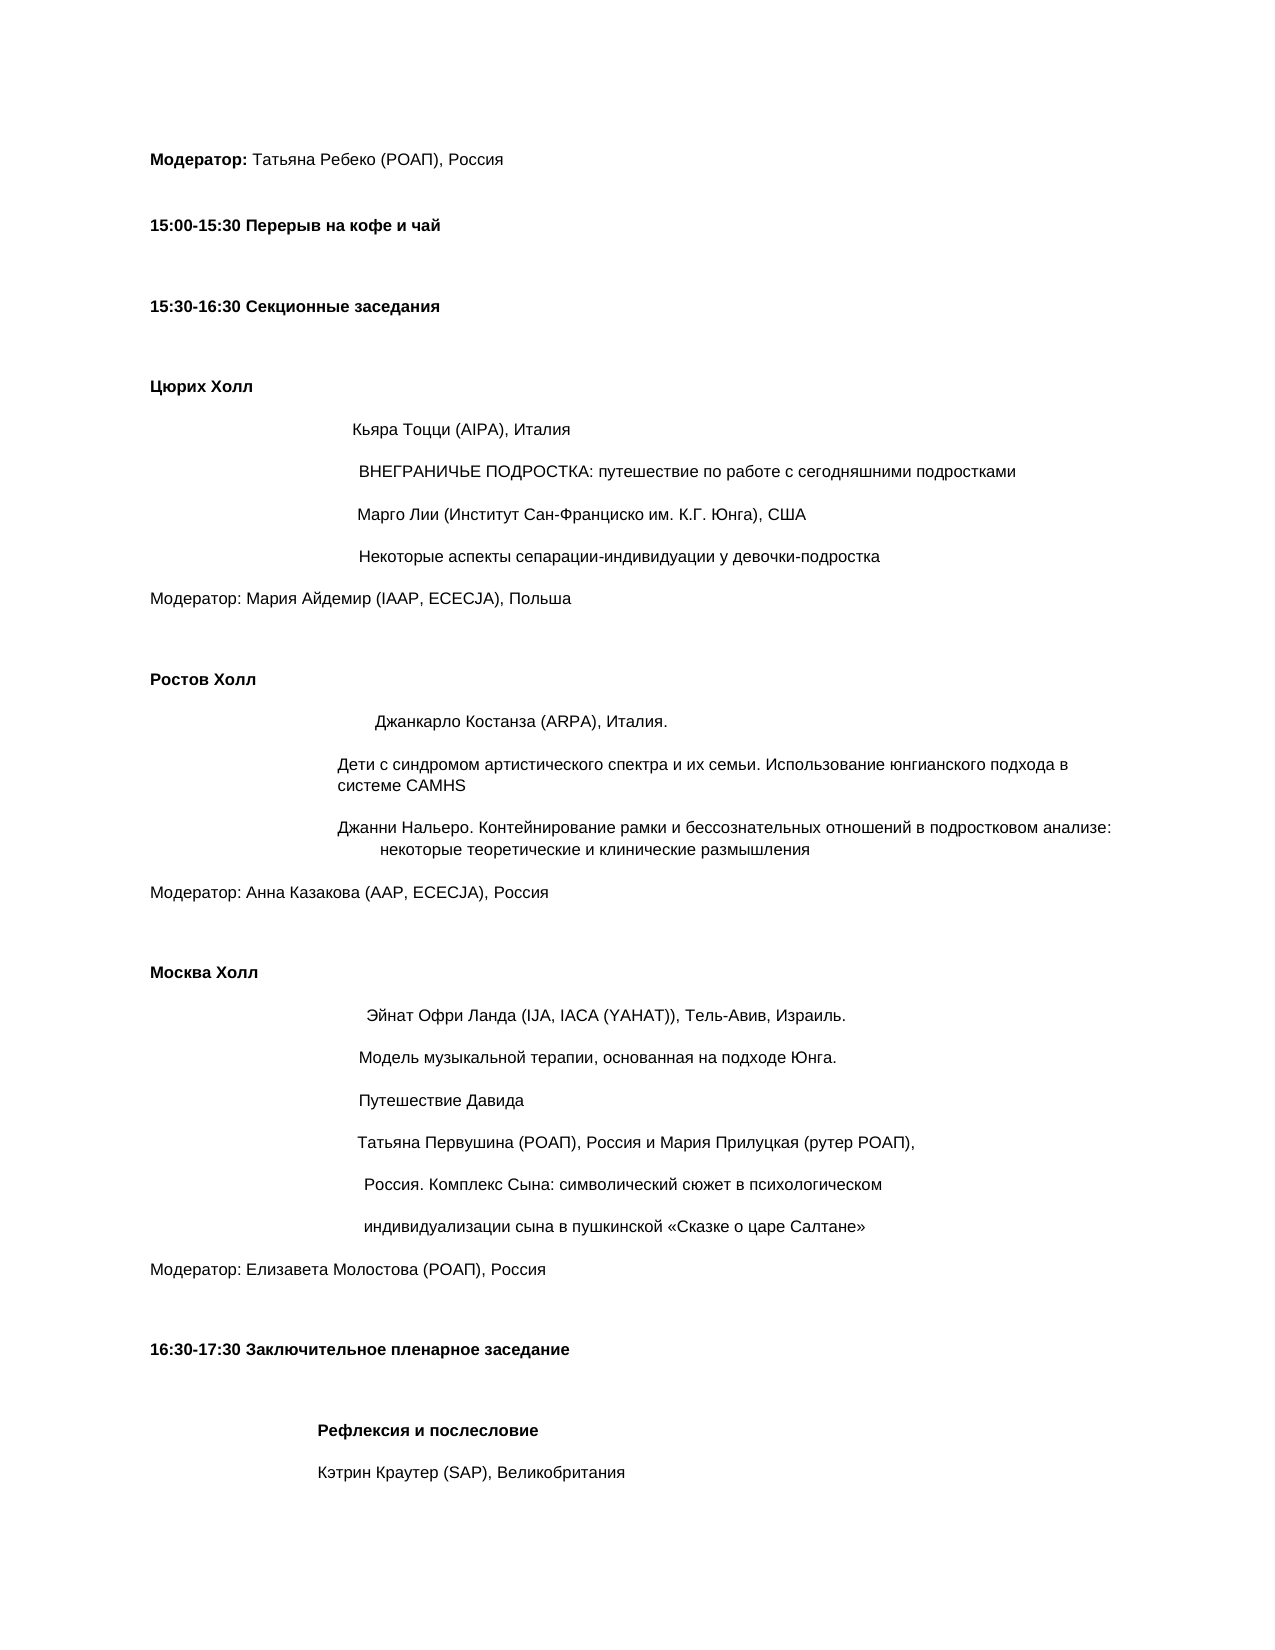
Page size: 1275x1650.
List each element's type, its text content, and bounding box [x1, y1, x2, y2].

text Кьяра Тоцци (AIPA), Италия [352, 420, 617, 439]
text Эйнат Офри Ланда (IJA, IACA (YAHAT)), Тель-Авив, Израиль. [366, 1006, 907, 1025]
text Кэтрин Краутер (SAP), Великобритания [317, 1463, 687, 1482]
text Ростов Холл [150, 669, 260, 688]
text Путешествие Давида [358, 1090, 571, 1109]
text Модератор: Мария Айдемир (IAAP, ECECJA), Польша [150, 589, 592, 608]
text Цюрих Холл [150, 377, 256, 396]
text Модератор: Татьяна Ребеко (РОАП), Россия [150, 150, 602, 169]
text Москва Холл [150, 963, 265, 982]
text Некоторые аспекты сепарации-индивидуации у девочки-подростка [358, 547, 964, 566]
text Россия. Комплекс Сына: символический сюжет в психологическом [364, 1175, 970, 1194]
text Модель музыкальной терапии, основанная на подходе Юнга. [358, 1048, 912, 1067]
text 15:00-15:30 Перерыв на кофе и чай [150, 216, 572, 235]
text ВНЕГРАНИЧЬЕ ПОДРОСТКА: путешествие по работе с сегодняшними подростками [358, 462, 1102, 481]
text 16:30-17:30 Заключительное пленарное заседание [150, 1340, 736, 1359]
text Татьяна Первушина (РОАП), Россия и Мария Прилуцкая (рутер РОАП), [357, 1133, 987, 1152]
text Марго Лии (Институт Сан-Франциско им. К.Г. Юнга), США [357, 504, 886, 524]
text индивидуализации сына в пушкинской «Сказке о царе Салтане» [363, 1217, 942, 1236]
text Джанни Нальеро. Контейнирование рамки и бессознательных отношений в подростковом анализе: некоторые теоретические и клинические размышления [337, 818, 1119, 859]
text Рефлексия и послесловие [317, 1420, 588, 1439]
text 15:30-16:30 Секционные заседания [150, 296, 577, 316]
text Модератор: Елизавета Молостова (РОАП), Россия [150, 1259, 572, 1279]
text Дети с синдромом артистического спектра и их семьи. Использование юнгианского подхода в системе CAMHS [337, 754, 1119, 795]
text Джанкарло Костанза (ARPA), Италия. [300, 712, 714, 731]
text Модератор: Анна Казакова (AAP, ECECJA), Россия [150, 883, 573, 902]
